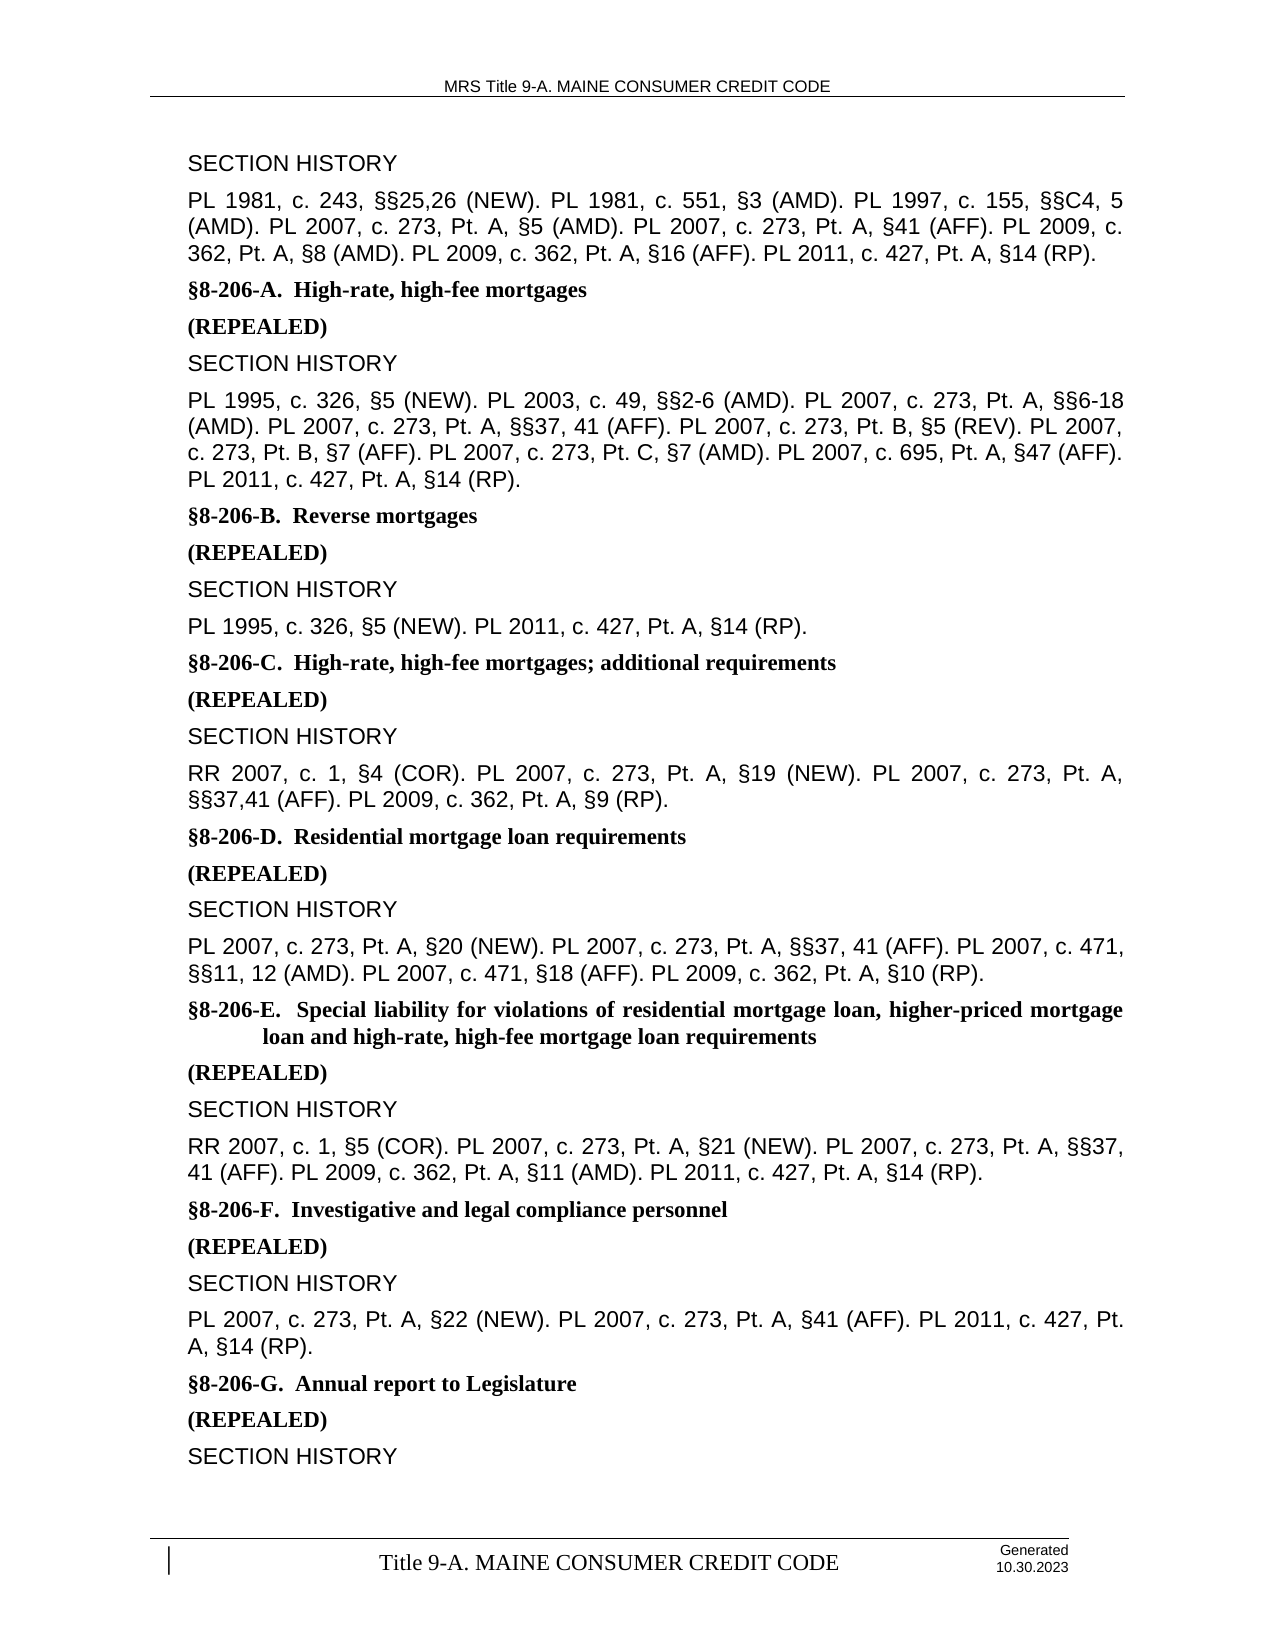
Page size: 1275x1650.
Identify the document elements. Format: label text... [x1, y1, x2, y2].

text (REPEALED) [187, 313, 1125, 339]
text (REPEALED) [187, 860, 1125, 886]
text SECTION HISTORY [187, 723, 1125, 749]
text §8-206-A. High-rate, high-fee mortgages [187, 276, 1125, 303]
text SECTION HISTORY [187, 896, 1125, 923]
text (REPEALED) [187, 1406, 1125, 1433]
text PL 2007, c. 273, Pt. A, §22 (NEW). PL 2007, c. 273, Pt. A, §41 (AFF). PL 2011, c. 427, Pt. A, §14 (RP). [187, 1306, 1125, 1359]
text (REPEALED) [187, 539, 1125, 566]
text §8-206-B. Reverse mortgages [187, 502, 1125, 529]
text §8-206-E. Special liability for violations of residential mortgage loan, higher-priced mortgage loan and high-rate, high-fee mortgage loan requirements [187, 996, 1125, 1049]
text SECTION HISTORY [187, 1443, 1125, 1469]
text SECTION HISTORY [187, 1270, 1125, 1296]
text RR 2007, c. 1, §4 (COR). PL 2007, c. 273, Pt. A, §19 (NEW). PL 2007, c. 273, Pt. A, §§37,41 (AFF). PL 2009, c. 362, Pt. A, §9 (RP). [187, 760, 1125, 812]
text PL 1981, c. 243, §§25,26 (NEW). PL 1981, c. 551, §3 (AMD). PL 1997, c. 155, §§C4, 5 (AMD). PL 2007, c. 273, Pt. A, §5 (AMD). PL 2007, c. 273, Pt. A, §41 (AFF). PL 2009, c. 362, Pt. A, §8 (AMD). PL 2009, c. 362, Pt. A, §16 (AFF). PL 2011, c. 427, Pt. A, §14 (RP). [187, 187, 1125, 266]
text §8-206-F. Investigative and legal compliance personnel [187, 1196, 1125, 1222]
text §8-206-D. Residential mortgage loan requirements [187, 823, 1125, 849]
text RR 2007, c. 1, §5 (COR). PL 2007, c. 273, Pt. A, §21 (NEW). PL 2007, c. 273, Pt. A, §§37, 41 (AFF). PL 2009, c. 362, Pt. A, §11 (AMD). PL 2011, c. 427, Pt. A, §14 (RP). [187, 1133, 1125, 1186]
text (REPEALED) [187, 1233, 1125, 1259]
text SECTION HISTORY [187, 576, 1125, 602]
text SECTION HISTORY [187, 350, 1125, 376]
text SECTION HISTORY [187, 150, 1125, 176]
text SECTION HISTORY [187, 1096, 1125, 1123]
text (REPEALED) [187, 1059, 1125, 1086]
text PL 2007, c. 273, Pt. A, §20 (NEW). PL 2007, c. 273, Pt. A, §§37, 41 (AFF). PL 2007, c. 471, §§11, 12 (AMD). PL 2007, c. 471, §18 (AFF). PL 2009, c. 362, Pt. A, §10 (RP). [187, 933, 1125, 986]
text §8-206-G. Annual report to Legislature [187, 1369, 1125, 1396]
text PL 1995, c. 326, §5 (NEW). PL 2011, c. 427, Pt. A, §14 (RP). [187, 613, 1125, 639]
text PL 1995, c. 326, §5 (NEW). PL 2003, c. 49, §§2-6 (AMD). PL 2007, c. 273, Pt. A, §§6-18 (AMD). PL 2007, c. 273, Pt. A, §§37, 41 (AFF). PL 2007, c. 273, Pt. B, §5 (REV). PL 2007, c. 273, Pt. B, §7 (AFF). PL 2007, c. 273, Pt. C, §7 (AMD). PL 2007, c. 695, Pt. A, §47 (AFF). PL 2011, c. 427, Pt. A, §14 (RP). [187, 387, 1125, 492]
text (REPEALED) [187, 686, 1125, 713]
text §8-206-C. High-rate, high-fee mortgages; additional requirements [187, 649, 1125, 676]
